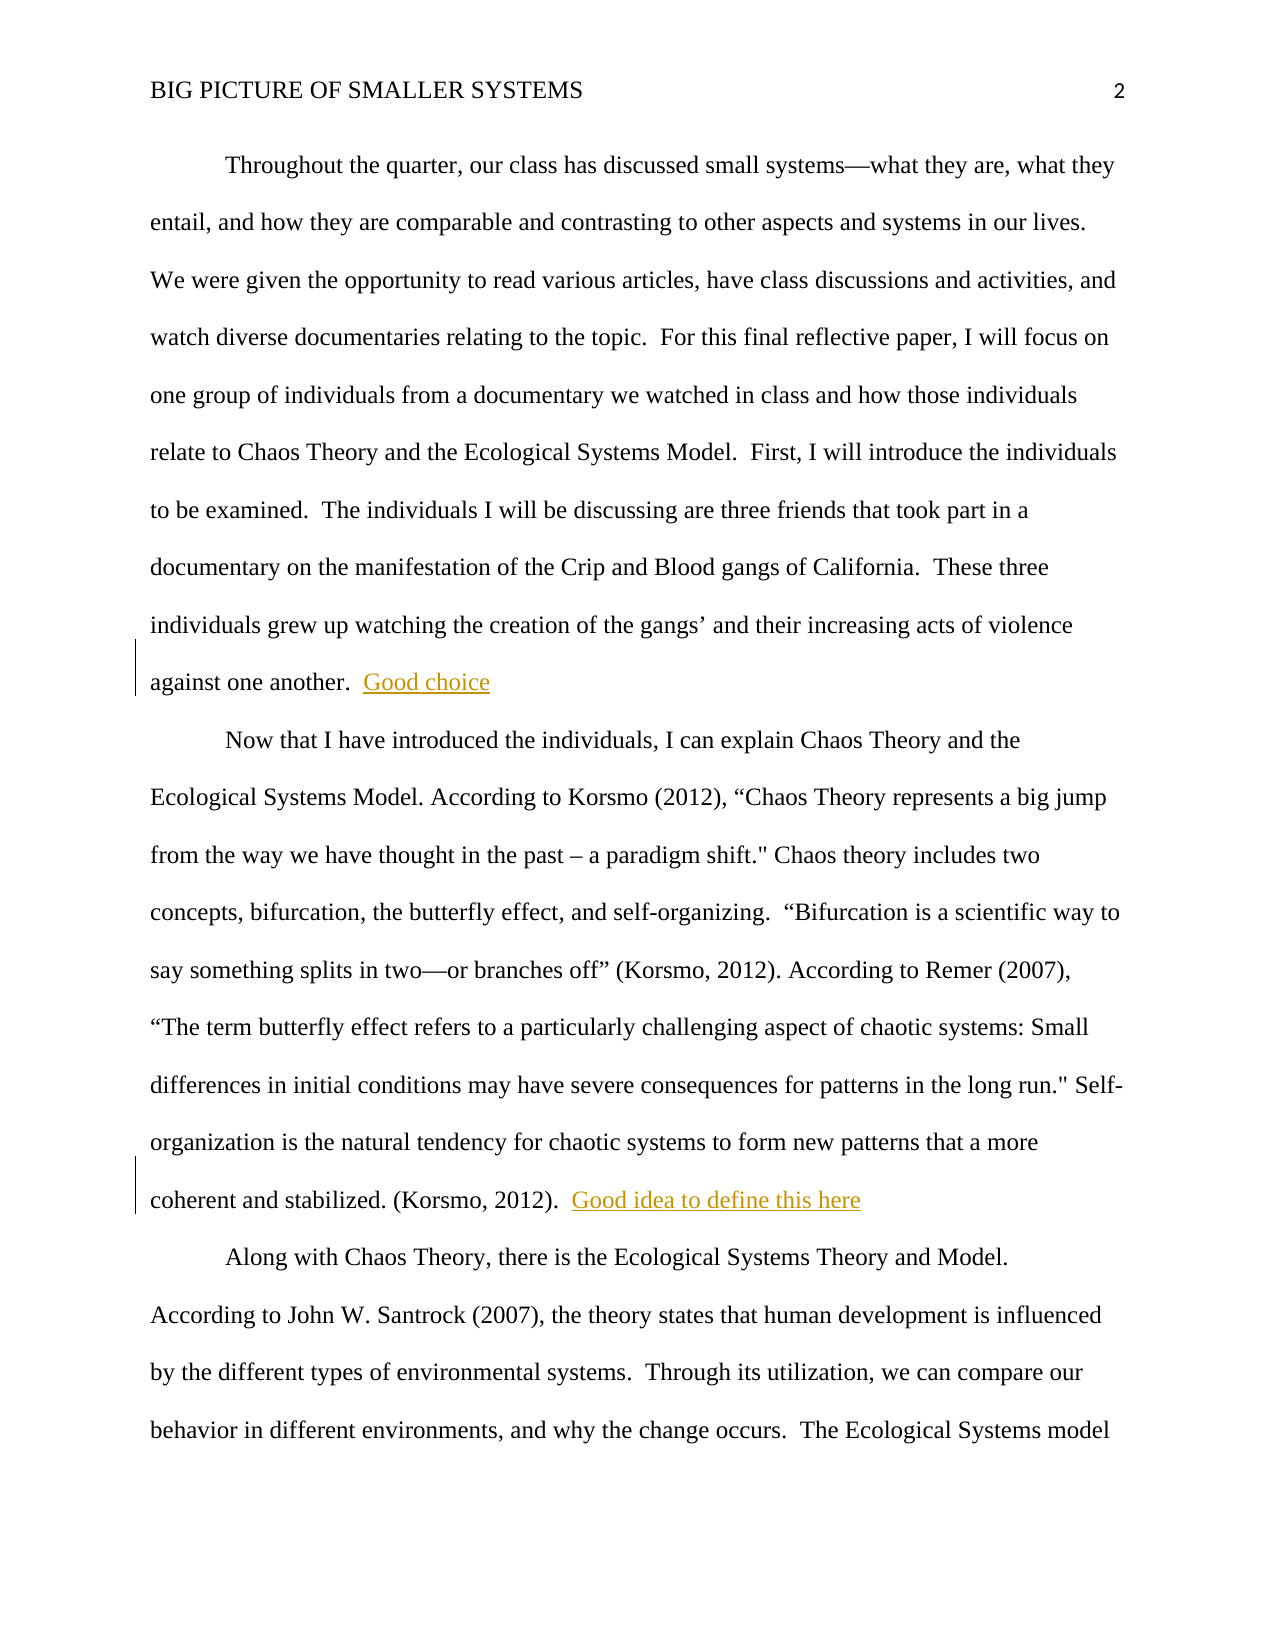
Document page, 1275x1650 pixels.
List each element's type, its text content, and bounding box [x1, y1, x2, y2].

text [150, 1242, 1125, 1444]
text Throughout the quarter, our class has discussed small systems—what they are, what they entail, and how they are comparable and contrasting to other aspects and systems in our lives. We were given the opportunity to read various articles, have class discussions and activities, and watch diverse documentaries relating to the topic. For this final reflective paper, I will focus on one group of individuals from a documentary we watched in class and how those individuals relate to Chaos Theory and the Ecological Systems Model. First, I will introduce the individuals to be examined. The individuals I will be discussing are three friends that took part in a documentary on the manifestation of the Crip and Blood gangs of California. These three individuals grew up watching the creation of the gangs’ and their increasing acts of violence against one another. [150, 150, 1125, 696]
text Now that I have introduced the individuals, I can explain Chaos Theory and the Ecological Systems Model. According to Korsmo (2012), “Chaos Theory represents a big jump from the way we have thought in the past – a paradigm shift." Chaos theory includes two concepts, bifurcation, the butterfly effect, and self-organizing. “Bifurcation is a scientific way to say something splits in two—or branches off” (Korsmo, 2012). According to Remer (2007), “The term butterfly effect refers to a particularly challenging aspect of chaotic systems: Small differences in initial conditions may have severe consequences for patterns in the long run." Self-organization is the natural tendency for chaotic systems to form new patterns that a more coherent and stabilized. (Korsmo, 2012). [150, 725, 1125, 1214]
